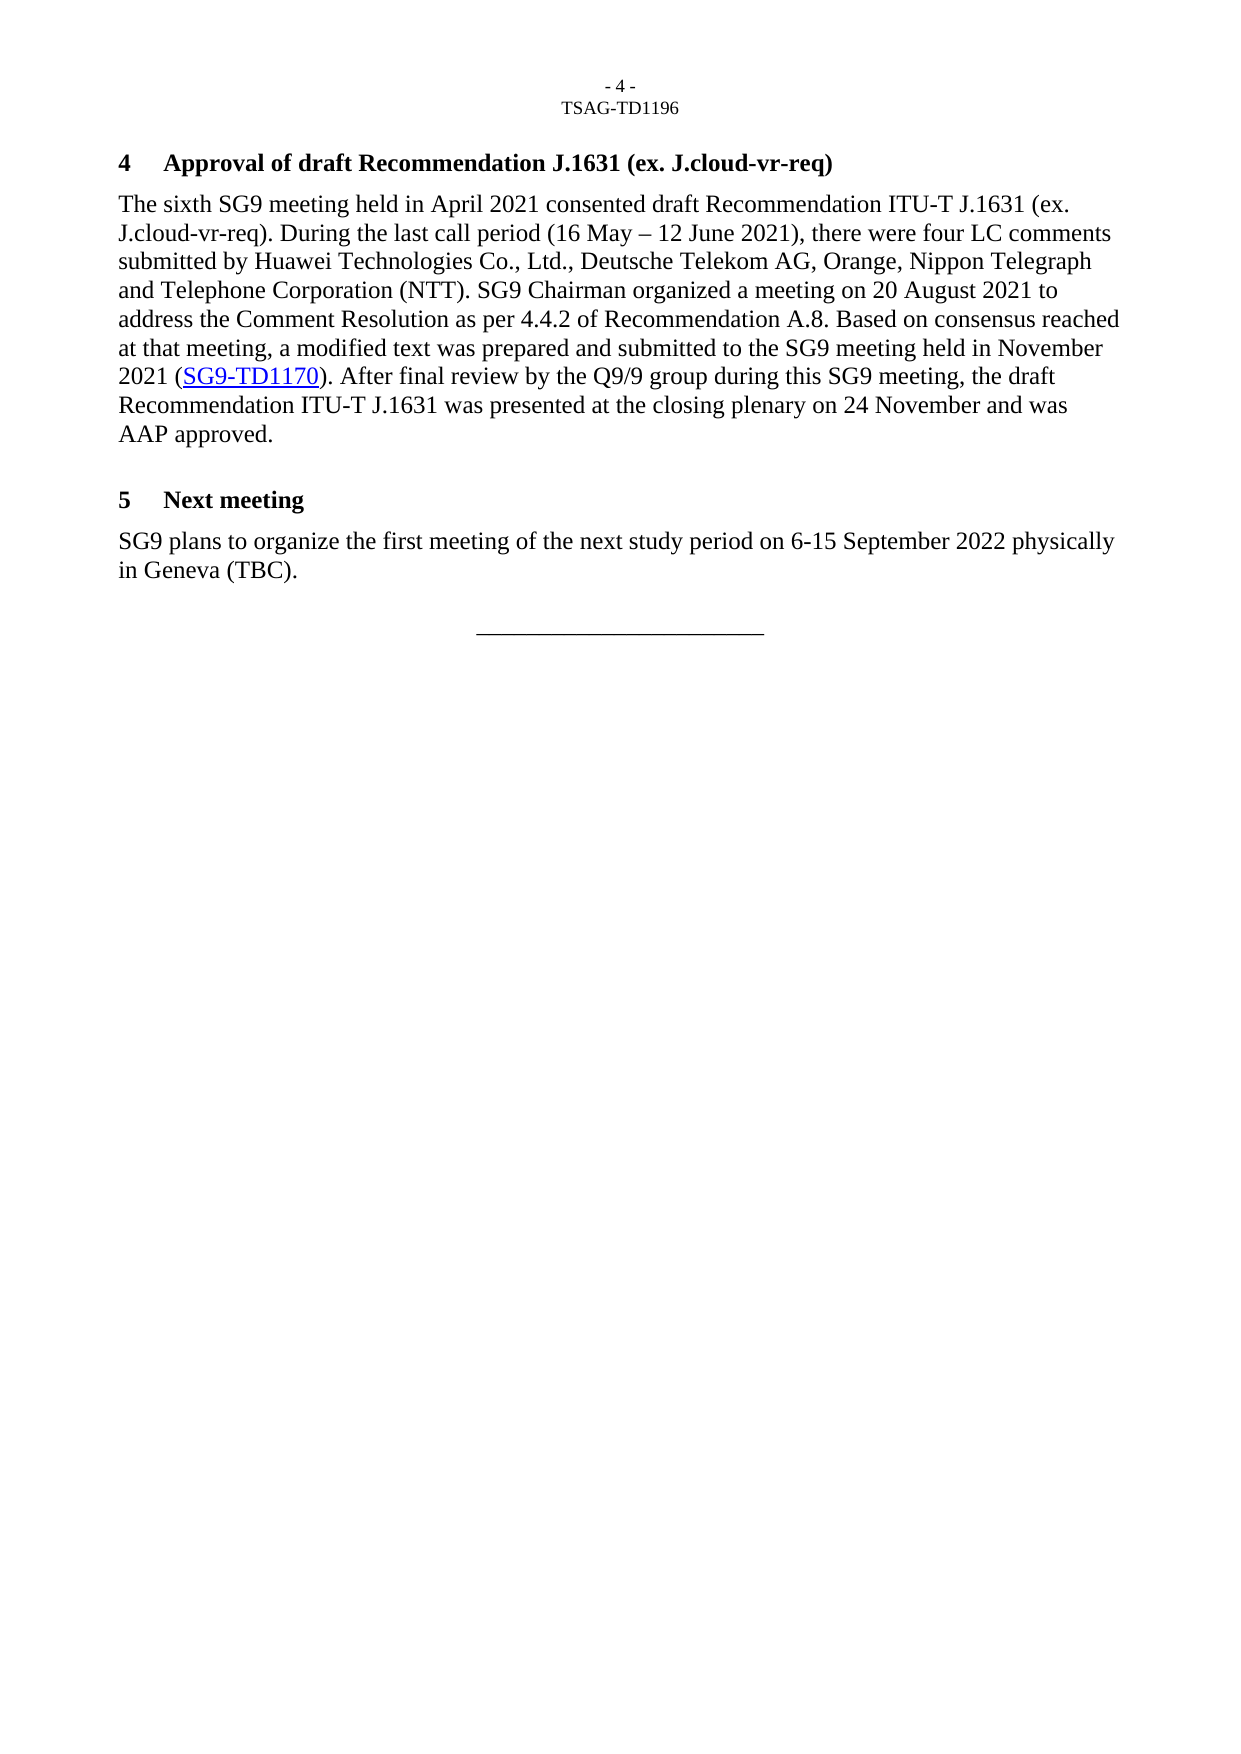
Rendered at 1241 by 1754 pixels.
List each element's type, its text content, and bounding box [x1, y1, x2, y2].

text _______________________ [118, 609, 1122, 638]
subtitle Next meeting [118, 485, 1122, 514]
text SG9 plans to organize the first meeting of the next study period on 6-15 September 2022 physically in Geneva (TBC). [118, 526, 1122, 584]
subtitle Approval of draft Recommendation J.1631 (ex. J.cloud-vr-req) [118, 148, 1122, 176]
text The sixth SG9 meeting held in April 2021 consented draft Recommendation ITU-T J.1631 (ex. J.cloud-vr-req). During the last call period (16 May – 12 June 2021), there were four LC comments submitted by Huawei Technologies Co., Ltd., Deutsche Telekom AG, Orange, Nippon Telegraph and Telephone Corporation (NTT). SG9 Chairman organized a meeting on 20 August 2021 to address the Comment Resolution as per 4.4.2 of Recommendation A.8. Based on consensus reached at that meeting, a modified text was prepared and submitted to the SG9 meeting held in November 2021 (SG9-TD1170). After final review by the Q9/9 group during this SG9 meeting, the draft Recommendation ITU-T J.1631 was presented at the closing plenary on 24 November and was AAP approved. [118, 189, 1122, 448]
